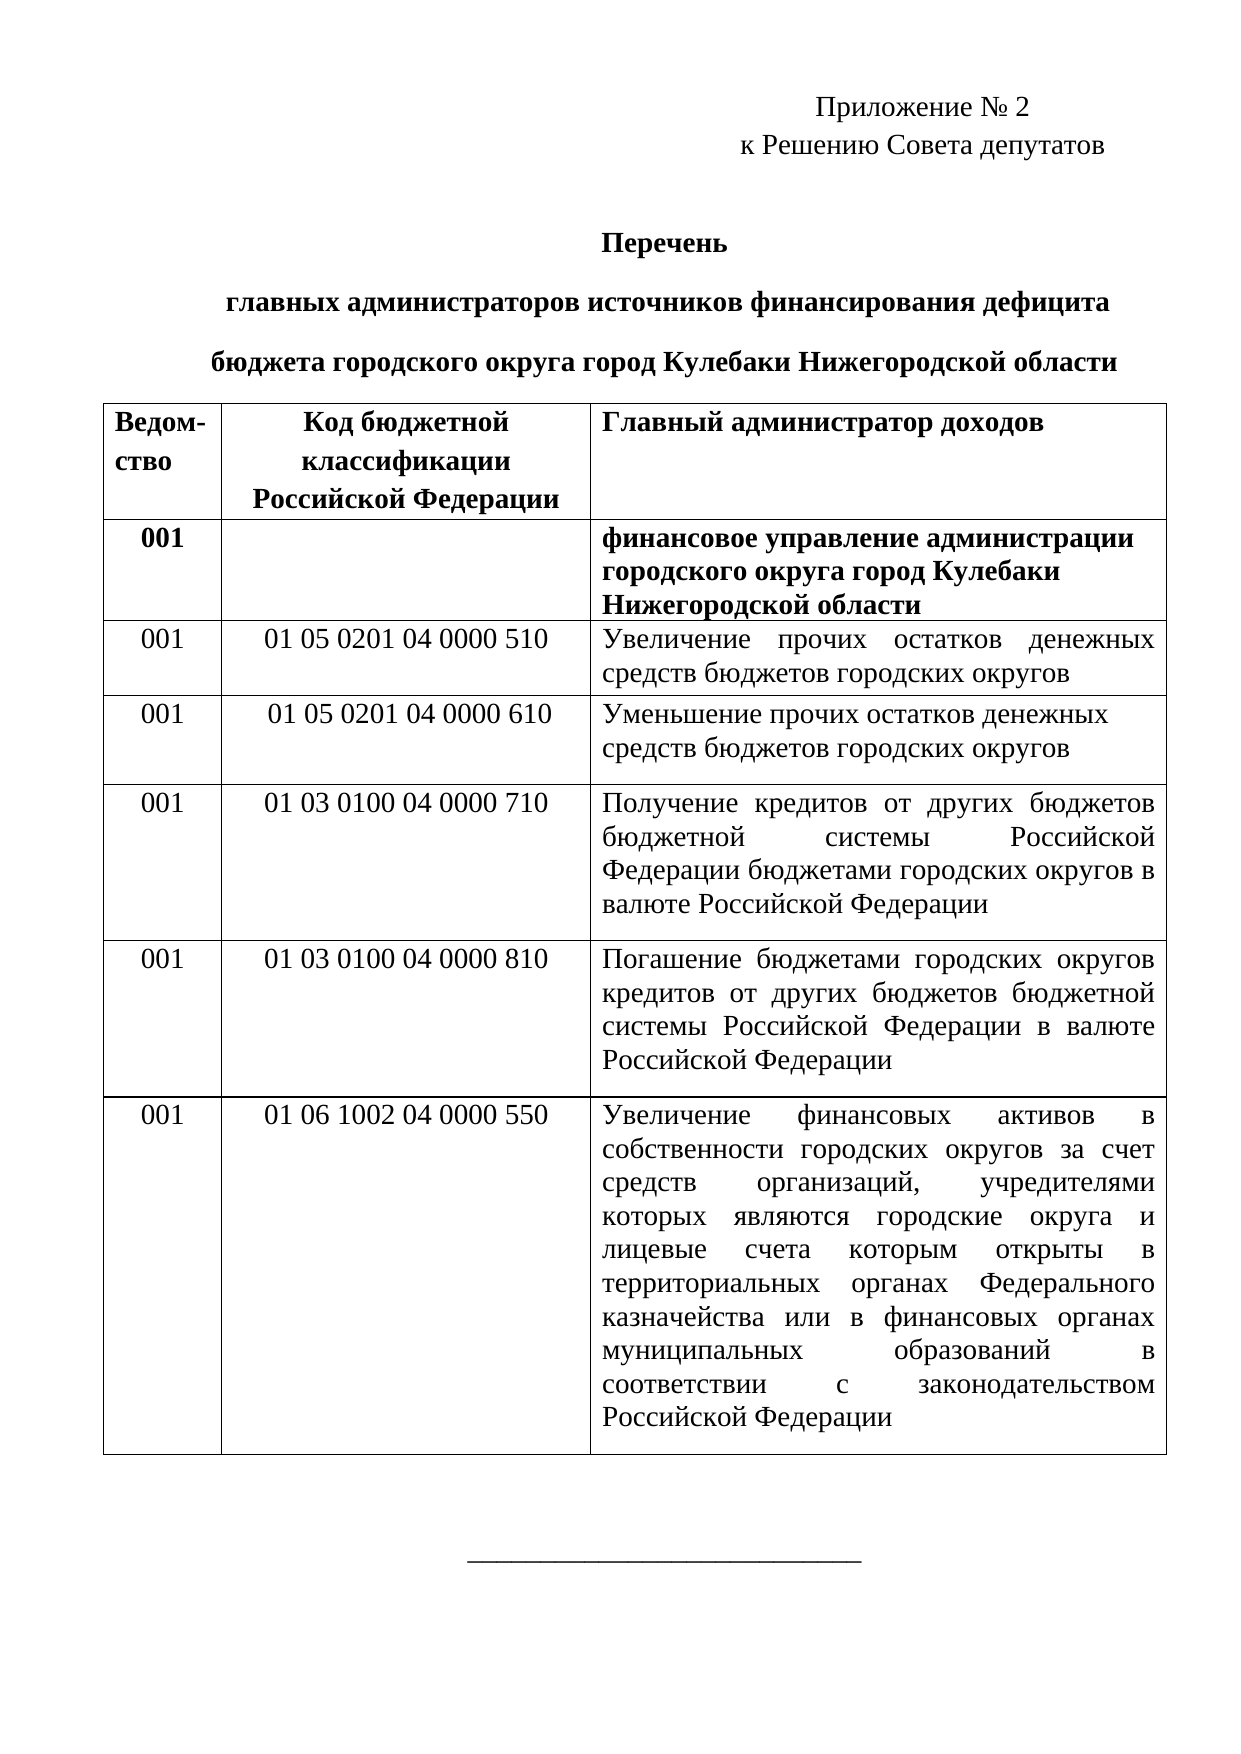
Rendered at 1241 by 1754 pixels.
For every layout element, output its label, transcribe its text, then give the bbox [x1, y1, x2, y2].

table_cell 001 [104, 696, 221, 784]
table_header Ведом-ство [104, 404, 221, 519]
table_cell 01 03 0100 04 0000 710 [222, 785, 590, 940]
table_cell Получение кредитов от других бюджетов бюджетной системы Российской Федерации бюджетами городских округов в валюте Российской Федерации [591, 785, 1166, 940]
table_cell финансовое управление администрации городского округа город Кулебаки Нижегородской области [591, 520, 1166, 620]
table_cell Погашение бюджетами городских округов кредитов от других бюджетов бюджетной системы Российской Федерации в валюте Российской Федерации [591, 941, 1166, 1096]
text Приложение № 2 [693, 89, 1152, 122]
text бюджета городского округа город Кулебаки Нижегородской области [177, 344, 1152, 377]
text главных администраторов источников финансирования дефицита [177, 284, 1152, 318]
table_cell Увеличение прочих остатков денежных средств бюджетов городских округов [591, 621, 1166, 695]
table_cell 001 [104, 785, 221, 940]
table_header Главный администратор доходов [591, 404, 1166, 519]
table_cell Уменьшение прочих остатков денежных средств бюджетов городских округов [591, 696, 1166, 784]
table_cell 01 05 0201 04 0000 510 [222, 621, 590, 695]
table_cell 001 [104, 941, 221, 1096]
table_cell 001 [104, 1098, 221, 1454]
table_cell [222, 520, 590, 620]
table_cell 01 05 0201 04 0000 610 [222, 696, 590, 784]
text ___________________________ [177, 1532, 1152, 1565]
text к Решению Совета депутатов [693, 127, 1152, 161]
text Перечень [177, 225, 1152, 259]
table_cell 01 03 0100 04 0000 810 [222, 941, 590, 1096]
table_cell 01 06 1002 04 0000 550 [222, 1098, 590, 1454]
table_cell Увеличение финансовых активов в собственности городских округов за счет средств организаций, учредителями которых являются городские округа и лицевые счета которым открыты в территориальных органах Федерального казначейства или в финансовых органах муниципальных образований в соответствии с законодательством Российской Федерации [591, 1098, 1166, 1454]
table_header Код бюджетной классификации Российской Федерации [222, 404, 590, 519]
table_cell 001 [104, 520, 221, 620]
table_cell 001 [104, 621, 221, 695]
